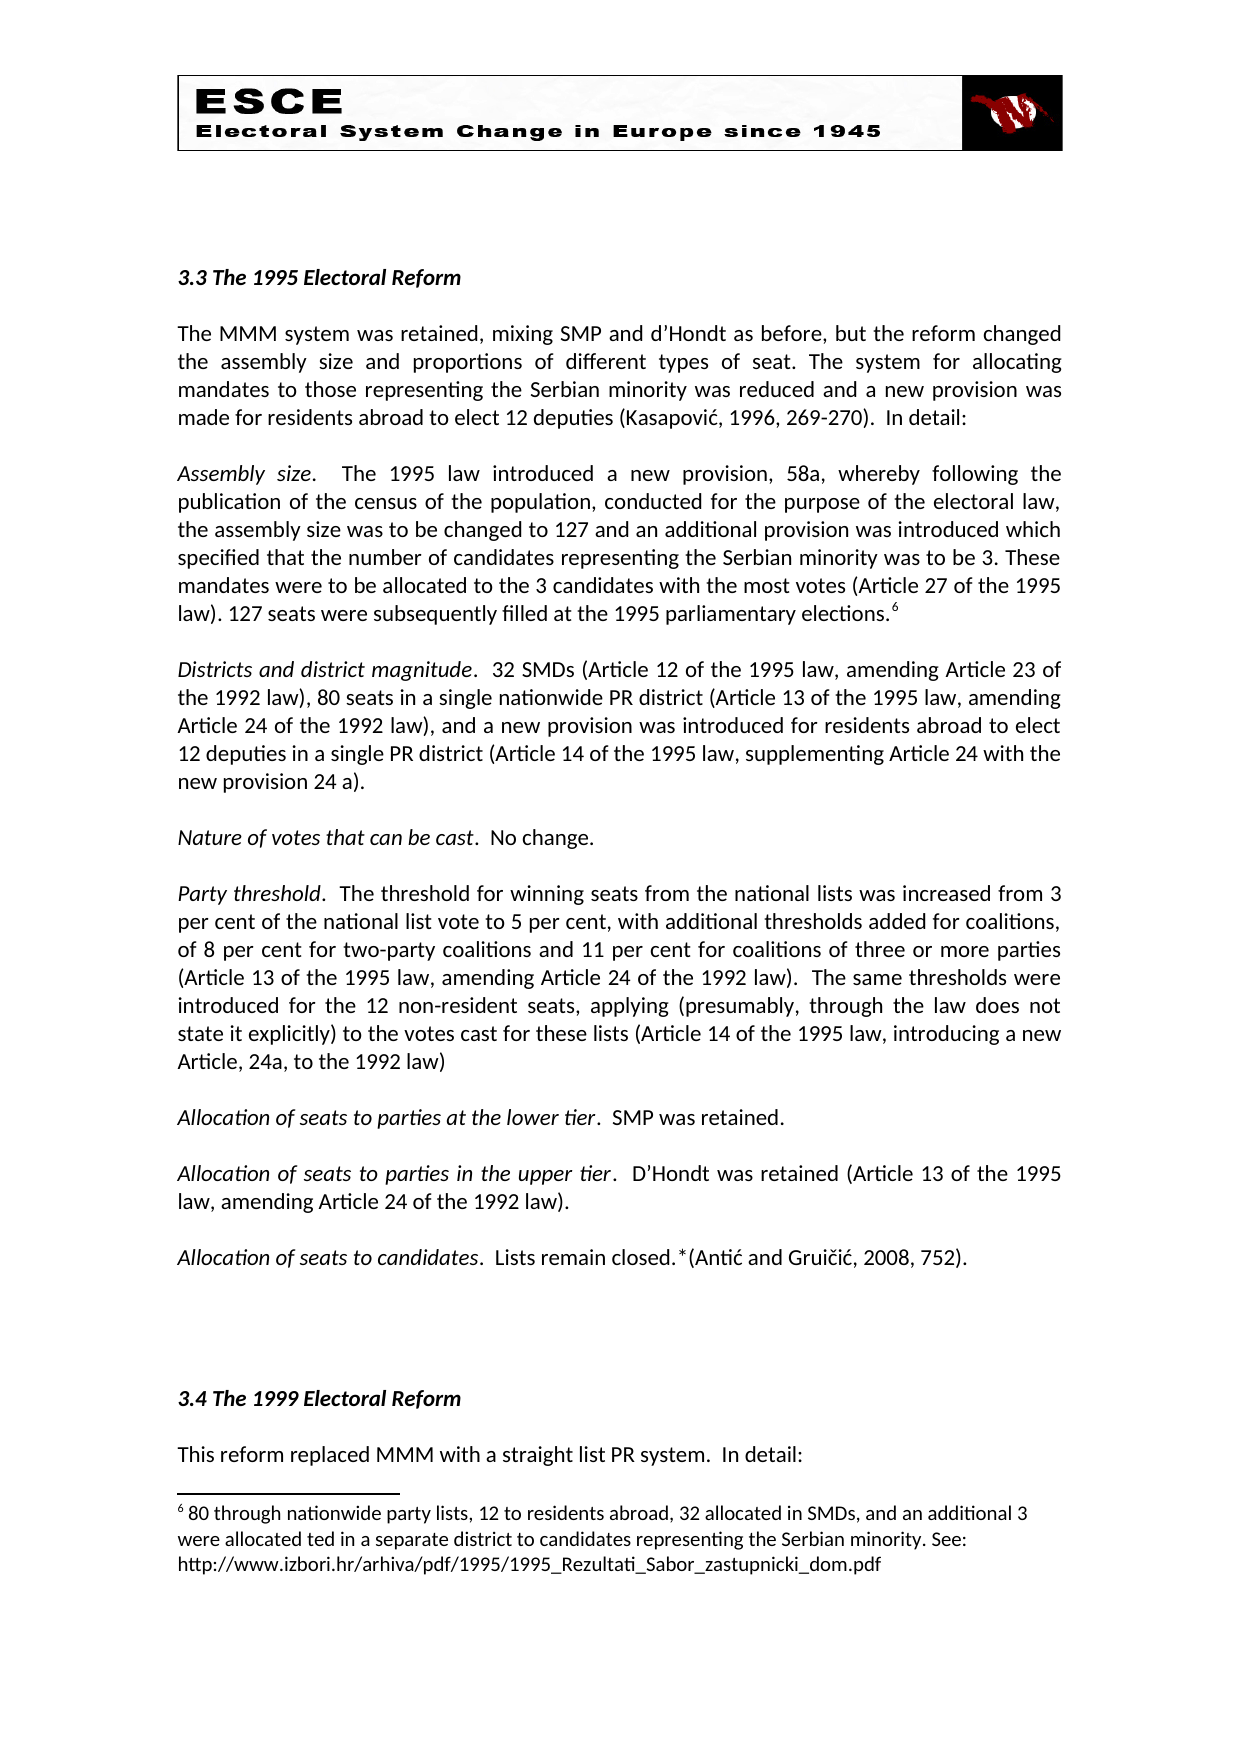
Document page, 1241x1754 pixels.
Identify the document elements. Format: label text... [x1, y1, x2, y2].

text Allocation of seats to parties in the upper tier. D’Hondt was retained (Article 13 of the 1995 law, amending Article 24 of the 1992 law). [177, 1159, 1063, 1216]
picture [177, 75, 1063, 151]
text Assembly size. The 1995 law introduced a new provision, 58a, whereby following the publication of the census of the population, conducted for the purpose of the electoral law, the assembly size was to be changed to 127 and an additional provision was introduced which specified that the number of candidates representing the Serbian minority was to be 3. These mandates were to be allocated to the 3 candidates with the most votes (Article 27 of the 1995 law). 127 seats were subsequently filled at the 1995 parliamentary elections. [177, 459, 1063, 627]
text This reform replaced MMM with a straight list PR system. In detail: [177, 1440, 1063, 1468]
text Districts and district magnitude. 32 SMDs (Article 12 of the 1995 law, amending Article 23 of the 1992 law), 80 seats in a single nationwide PR district (Article 13 of the 1995 law, amending Article 24 of the 1992 law), and a new provision was introduced for residents abroad to elect 12 deputies in a single PR district (Article 14 of the 1995 law, supplementing Article 24 with the new provision ). [177, 655, 1063, 795]
text Allocation of seats to candidates. Lists remain closed.*(Antić and Gruičić, 2008, 752). [177, 1243, 1063, 1272]
text 3.3 The 1995 Electoral Reform [177, 263, 1063, 291]
text The MMM system was retained, mixing SMP and d’Hondt as before, but the reform changed the assembly size and proportions of different types of seat. The system for allocating mandates to those representing the Serbian minority was reduced and a new provision was made for residents abroad to elect 12 deputies (Kasapović, 1996, 269-270). In detail: [177, 319, 1063, 431]
text Allocation of seats to parties at the lower tier. SMP was retained. [177, 1103, 1063, 1131]
text Party threshold. The threshold for winning seats from the national lists was increased from 3 per cent of the national list vote to 5 per cent, with additional thresholds added for coalitions, of 8 per cent for two-party coalitions and 11 per cent for coalitions of three or more parties (Article 13 of the 1995 law, amending Article 24 of the 1992 law). The same thresholds were introduced for the 12 non-resident seats, applying (presumably, through the law does not state it explicitly) to the votes cast for these lists (Article 14 of the 1995 law, introducing a new Article, 24a, to the 1992 law) [177, 879, 1063, 1075]
text Nature of votes that can be cast. No change. [177, 823, 1063, 851]
text 3.4 The 1999 Electoral Reform [177, 1384, 1063, 1412]
